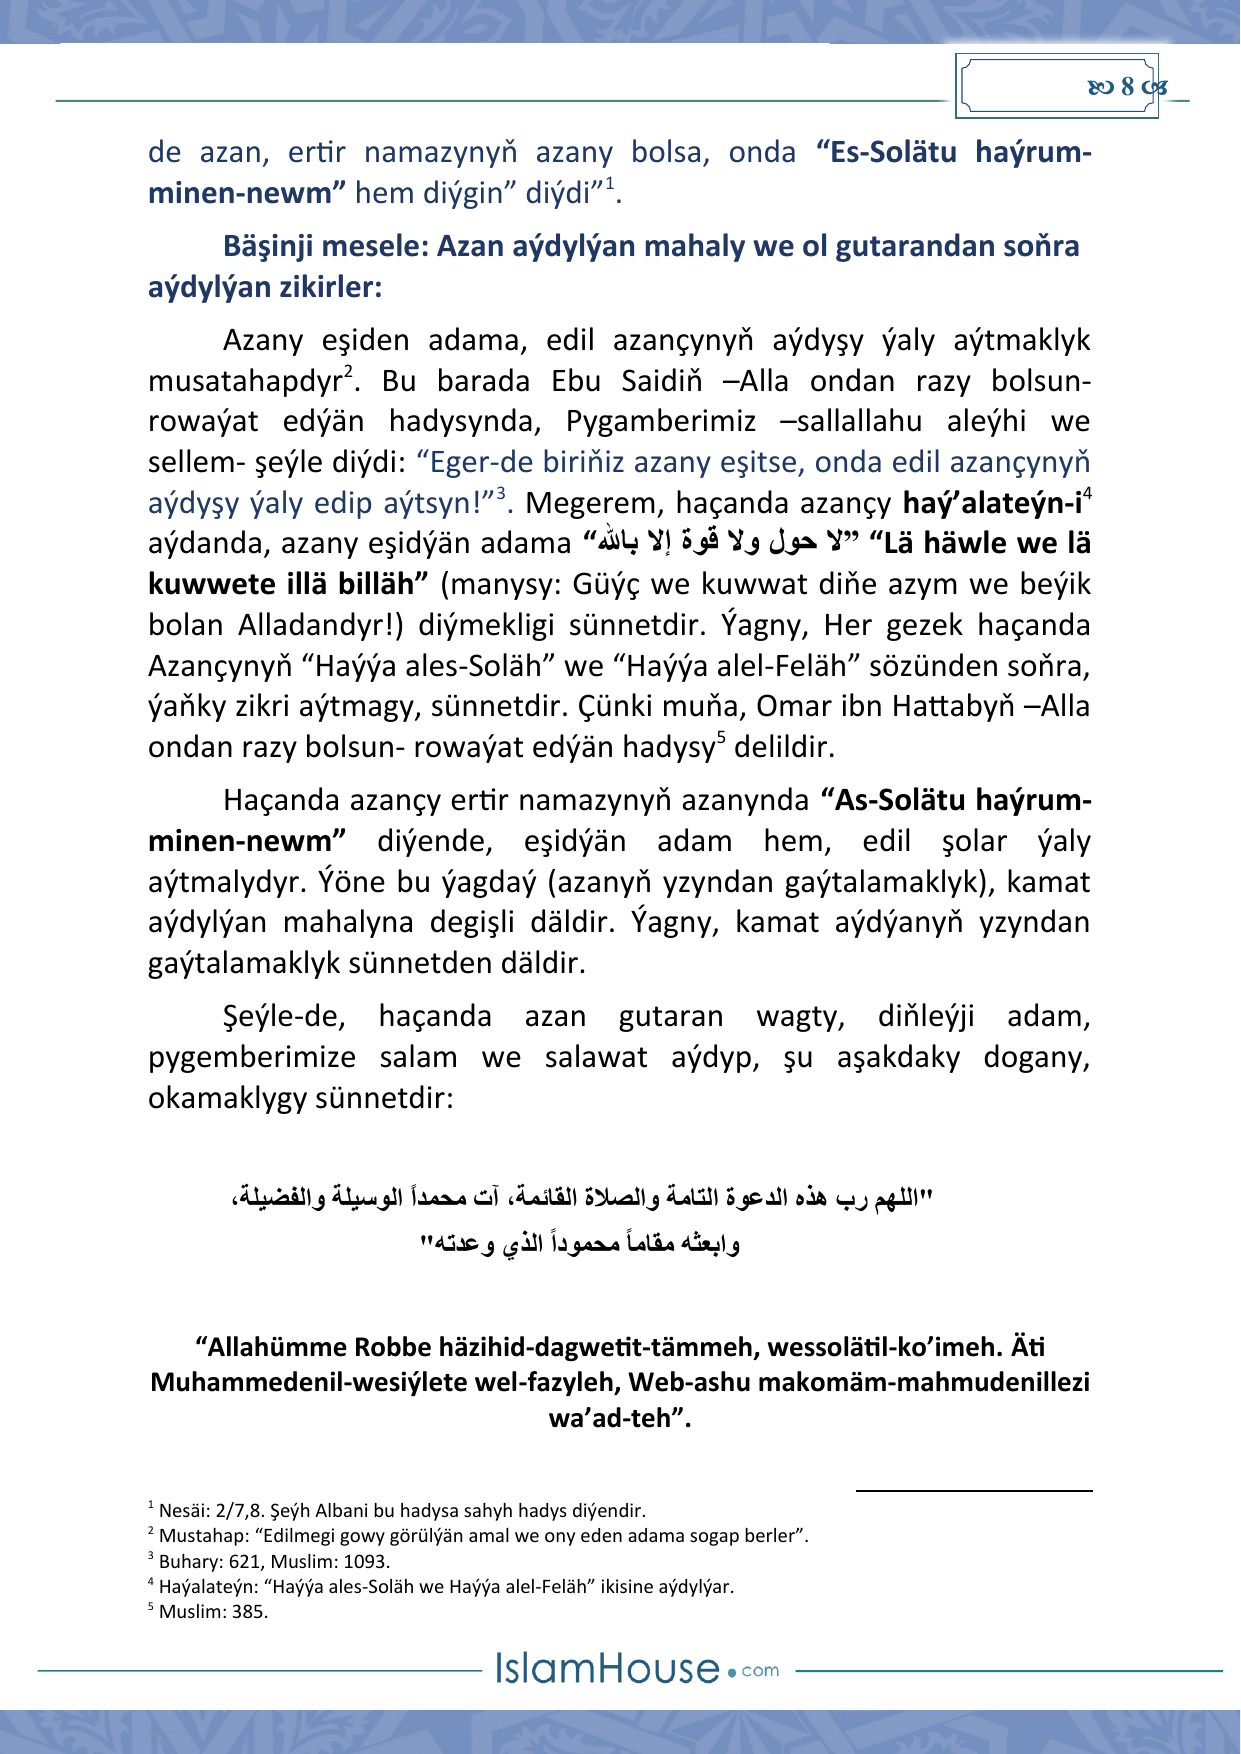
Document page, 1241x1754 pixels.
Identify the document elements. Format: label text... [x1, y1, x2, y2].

text Bäşinji mesele: Azan aýdylýan mahaly we ol gutarandan soňra aýdylýan zikirler: [148, 224, 1092, 305]
picture [28, 1645, 483, 1691]
text Şeýle-de, haçanda azan gutaran wagty, diňleýji adam, pygemberimize salam we salawat aýdyp, şu aşakdaky dogany, okamaklygy sünnetdir: [148, 994, 1092, 1117]
text Haçanda azançy ertir namazynyň azanynda “As-Solätu haýrum-minen-newm” diýende, eşidýän adam hem, edil şolar ýaly aýtmalydyr. Ýöne bu ýagdaý (azanyň yzyndan gaýtalamaklyk), kamat aýdylýan mahalyna degişli däldir. Ýagny, kamat aýdýanyň yzyndan gaýtalamaklyk sünnetden däldir. [148, 778, 1092, 982]
picture [487, 1646, 1224, 1691]
text Azany eşiden adama, edil azançynyň aýdyşy ýaly aýtmaklyk musatahapdyr. Bu barada Ebu Saidiň –Alla ondan razy bolsun- rowaýat edýän hadysynda, Pygamberimiz –sallallahu aleýhi we sellem- şeýle diýdi: “Eger-de biriňiz azany eşitse, onda edil azançynyň aýdyşy ýaly edip aýtsyn!”. Megerem, haçanda azançy haý’alateýn-i aýdanda, azany eşidýän adama “لا حول ولا قوة إلا بالله” “Lä häwle we lä kuwwete illä billäh” (manysy: Güýç we kuwwat diňe azym we beýik bolan Alladandyr!) diýmekligi sünnetdir. Ýagny, Her gezek haçanda Azançynyň “Haýýa ales-Soläh” we “Haýýa alel-Feläh” sözünden soňra, ýaňky zikri aýtmagy, sünnetdir. Çünki muňa, Omar ibn Hattabyň –Alla ondan razy bolsun- rowaýat edýän hadysy delildir. [148, 318, 1092, 766]
text “Allahümme Robbe häzihid-dagwetit-tämmeh, wessolätil-ko’imeh. Äti Muhammedenil-wesiýlete wel-fazyleh, Web-ashu makomäm-mahmudenillezi wa’ad-teh”. [148, 1328, 1092, 1434]
text "اللهم رب هذه الدعوة التامة والصلاة القائمة، آت محمداً الوسيلة والفضيلة، [148, 1182, 1092, 1216]
text وابعثه مقاماً محموداً الذي وعدته" [148, 1228, 1092, 1262]
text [148, 130, 1092, 211]
